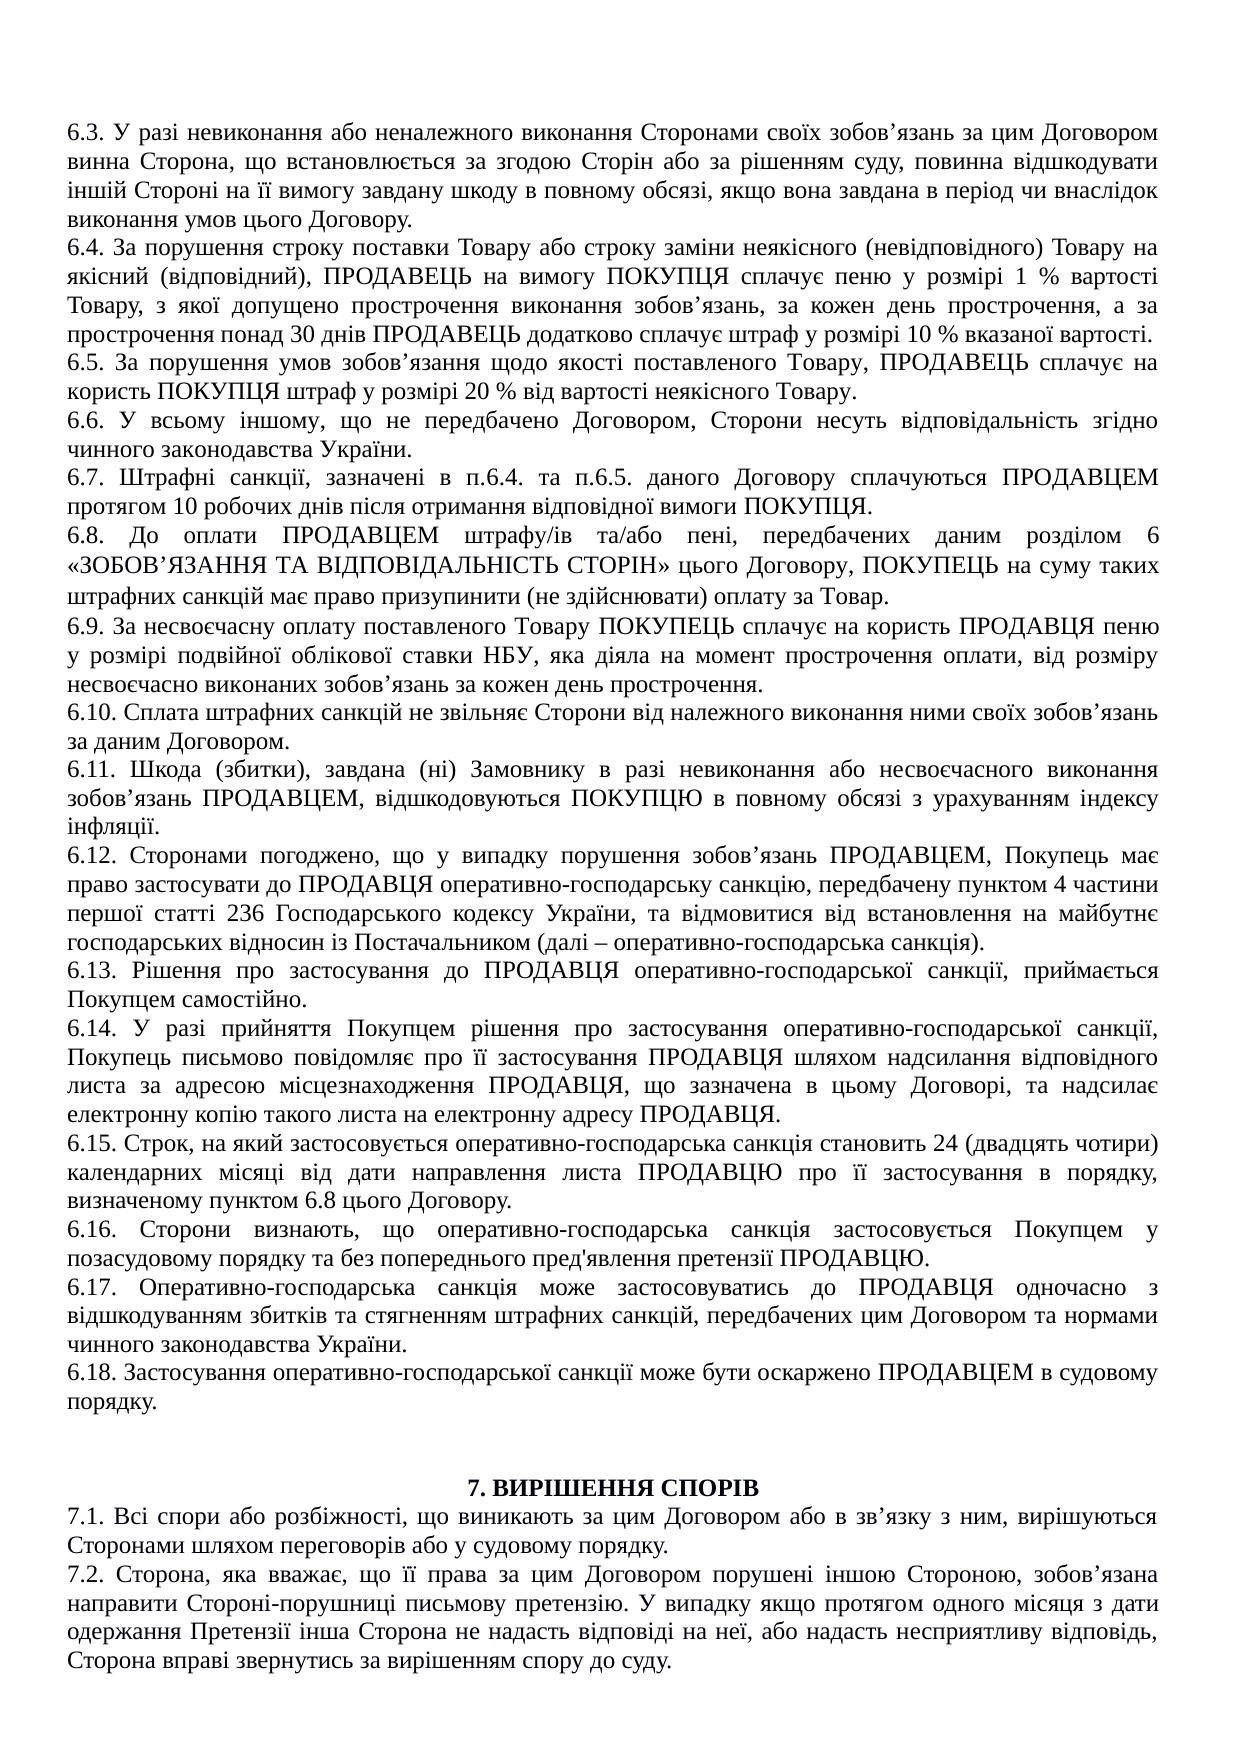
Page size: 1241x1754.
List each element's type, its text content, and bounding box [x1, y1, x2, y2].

text 6.12. Сторонами погоджено, що у випадку порушення зобов’язань ПРОДАВЦЕМ, Покупець має право застосувати до ПРОДАВЦЯ оперативно-господарську санкцію, передбачену пунктом 4 частини першої статті 236 Господарського кодексу України, та відмовитися від встановлення на майбутнє господарських відносин із Постачальником (далі – оперативно-господарська санкція). [67, 841, 1159, 956]
text 6.5. За порушення умов зобов’язання щодо якості поставленого Товару, ПРОДАВЕЦЬ сплачує на користь ПОКУПЦЯ штраф у розмірі 20 % від вартості неякісного Товару. [67, 347, 1159, 405]
text 6.13. Рішення про застосування до ПРОДАВЦЯ оперативно-господарської санкції, приймається Покупцем самостійно. [67, 956, 1159, 1013]
text 6.9. За несвоєчасну оплату поставленого Товару ПОКУПЕЦЬ сплачує на користь ПРОДАВЦЯ пеню у розмірі подвійної облікової ставки НБУ, яка діяла на момент прострочення оплати, від розміру несвоєчасно виконаних зобов’язань за кожен день прострочення. [67, 611, 1159, 697]
text 6.15. Строк, на який застосовується оперативно-господарська санкція становить 24 (двадцять чотири) календарних місяці від дати направлення листа ПРОДАВЦЮ про її застосування в порядку, визначеному пунктом 6.8 цього Договору. [67, 1128, 1159, 1214]
text 6.18. Застосування оперативно-господарської санкції може бути оскаржено ПРОДАВЦЕМ в судовому порядку. [67, 1358, 1159, 1415]
text 6.8. До оплати ПРОДАВЦЕМ штрафу/ів та/або пені, передбачених даним розділом 6 «ЗОБОВ’ЯЗАННЯ ТА ВІДПОВІДАЛЬНІСТЬ СТОРІН» цього Договору, ПОКУПЕЦЬ на суму таких штрафних санкцій має право призупинити (не здійснювати) оплату за Товар. [67, 520, 1159, 609]
text 6.14. У разі прийняття Покупцем рішення про застосування оперативно-господарської санкції, Покупець письмово повідомляє про її застосування ПРОДАВЦЯ шляхом надсилання відповідного листа за адресою місцезнаходження ПРОДАВЦЯ, що зазначена в цьому Договорі, та надсилає електронну копію такого листа на електронну адресу ПРОДАВЦЯ. [67, 1013, 1159, 1128]
text 6.16. Сторони визнають, що оперативно-господарська санкція застосовується Покупцем у позасудовому порядку та без попереднього пред'явлення претензії ПРОДАВЦЮ. [67, 1214, 1159, 1272]
text 7.1. Всі спори або розбіжності, що виникають за цим Договором або в зв’язку з ним, вирішуються Сторонами шляхом переговорів або у судовому порядку. [67, 1501, 1159, 1559]
text 6.10. Сплата штрафних санкцій не звільняє Сторони від належного виконання ними своїх зобов’язань за даним Договором. [67, 697, 1159, 755]
text 6.4. За порушення строку поставки Товару або строку заміни неякісного (невідповідного) Товару на якісний (відповідний), ПРОДАВЕЦЬ на вимогу ПОКУПЦЯ сплачує пеню у розмірі 1 % вартості Товару, з якої допущено прострочення виконання зобов’язань, за кожен день прострочення, а за прострочення понад 30 днів ПРОДАВЕЦЬ додатково сплачує штраф у розмірі 10 % вказаної вартості. [67, 232, 1159, 347]
text 6.17. Оперативно-господарська санкція може застосовуватись до ПРОДАВЦЯ одночасно з відшкодуванням збитків та стягненням штрафних санкцій, передбачених цим Договором та нормами чинного законодавства України. [67, 1272, 1159, 1358]
text 7. ВИРІШЕННЯ СПОРІВ [67, 1473, 1159, 1501]
text 6.11. Шкода (збитки), завдана (ні) Замовнику в разі невиконання або несвоєчасного виконання зобов’язань ПРОДАВЦЕМ, відшкодовуються ПОКУПЦЮ в повному обсязі з урахуванням індексу інфляції. [67, 755, 1159, 841]
text 6.7. Штрафні санкції, зазначені в п.6.4. та п.6.5. даного Договору сплачуються ПРОДАВЦЕМ протягом 10 робочих днів після отримання відповідної вимоги ПОКУПЦЯ. [67, 462, 1159, 520]
text 6.6. У всьому іншому, що не передбачено Договором, Сторони несуть відповідальність згідно чинного законодавства України. [67, 405, 1159, 462]
text 7.2. Сторона, яка вважає, що її права за цим Договором порушені іншою Стороною, зобов’язана направити Стороні-порушниці письмову претензію. У випадку якщо протягом одного місяця з дати одержання Претензії інша Сторона не надасть відповіді на неї, або надасть несприятливу відповідь, Сторона вправі звернутись за вирішенням спору до суду. [67, 1559, 1159, 1674]
text 6.3. У разі невиконання або неналежного виконання Сторонами своїх зобов’язань за цим Договором винна Сторона, що встановлюється за згодою Сторін або за рішенням суду, повинна відшкодувати іншій Стороні на її вимогу завдану шкоду в повному обсязі, якщо вона завдана в період чи внаслідок виконання умов цього Договору. [67, 117, 1159, 232]
